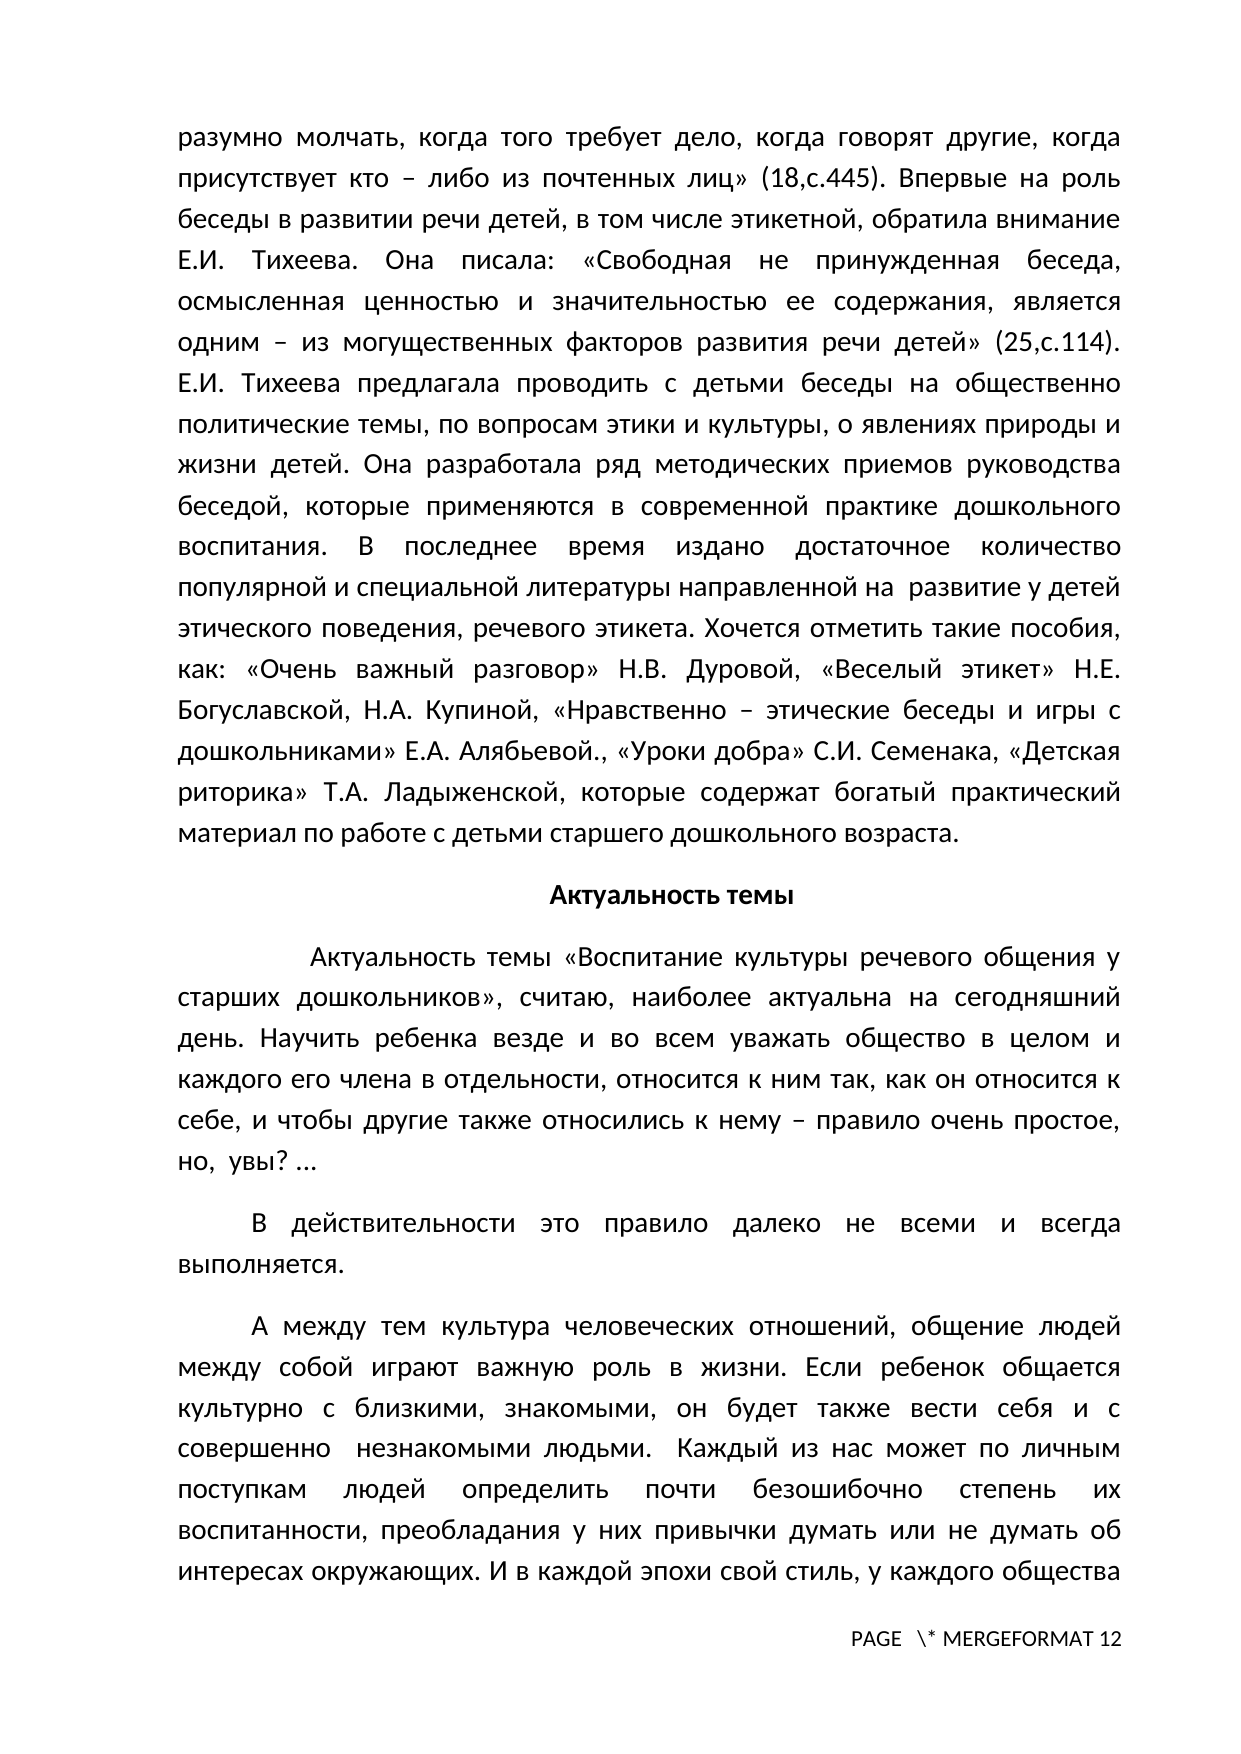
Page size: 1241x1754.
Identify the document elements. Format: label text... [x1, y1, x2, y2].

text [177, 1307, 1122, 1588]
text Актуальность темы «Воспитание культуры речевого общения у старших дошкольников», считаю, наиболее актуальна на сегодняшний день. Научить ребенка везде и во всем уважать общество в целом и каждого его члена в отдельности, относится к ним так, как он относится к себе, и чтобы другие также относились к нему – правило очень простое, но, увы? ... [177, 938, 1122, 1178]
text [177, 118, 1122, 850]
text В действительности это правило далеко не всеми и всегда выполняется. [177, 1204, 1122, 1281]
text Актуальность темы [177, 876, 1122, 911]
